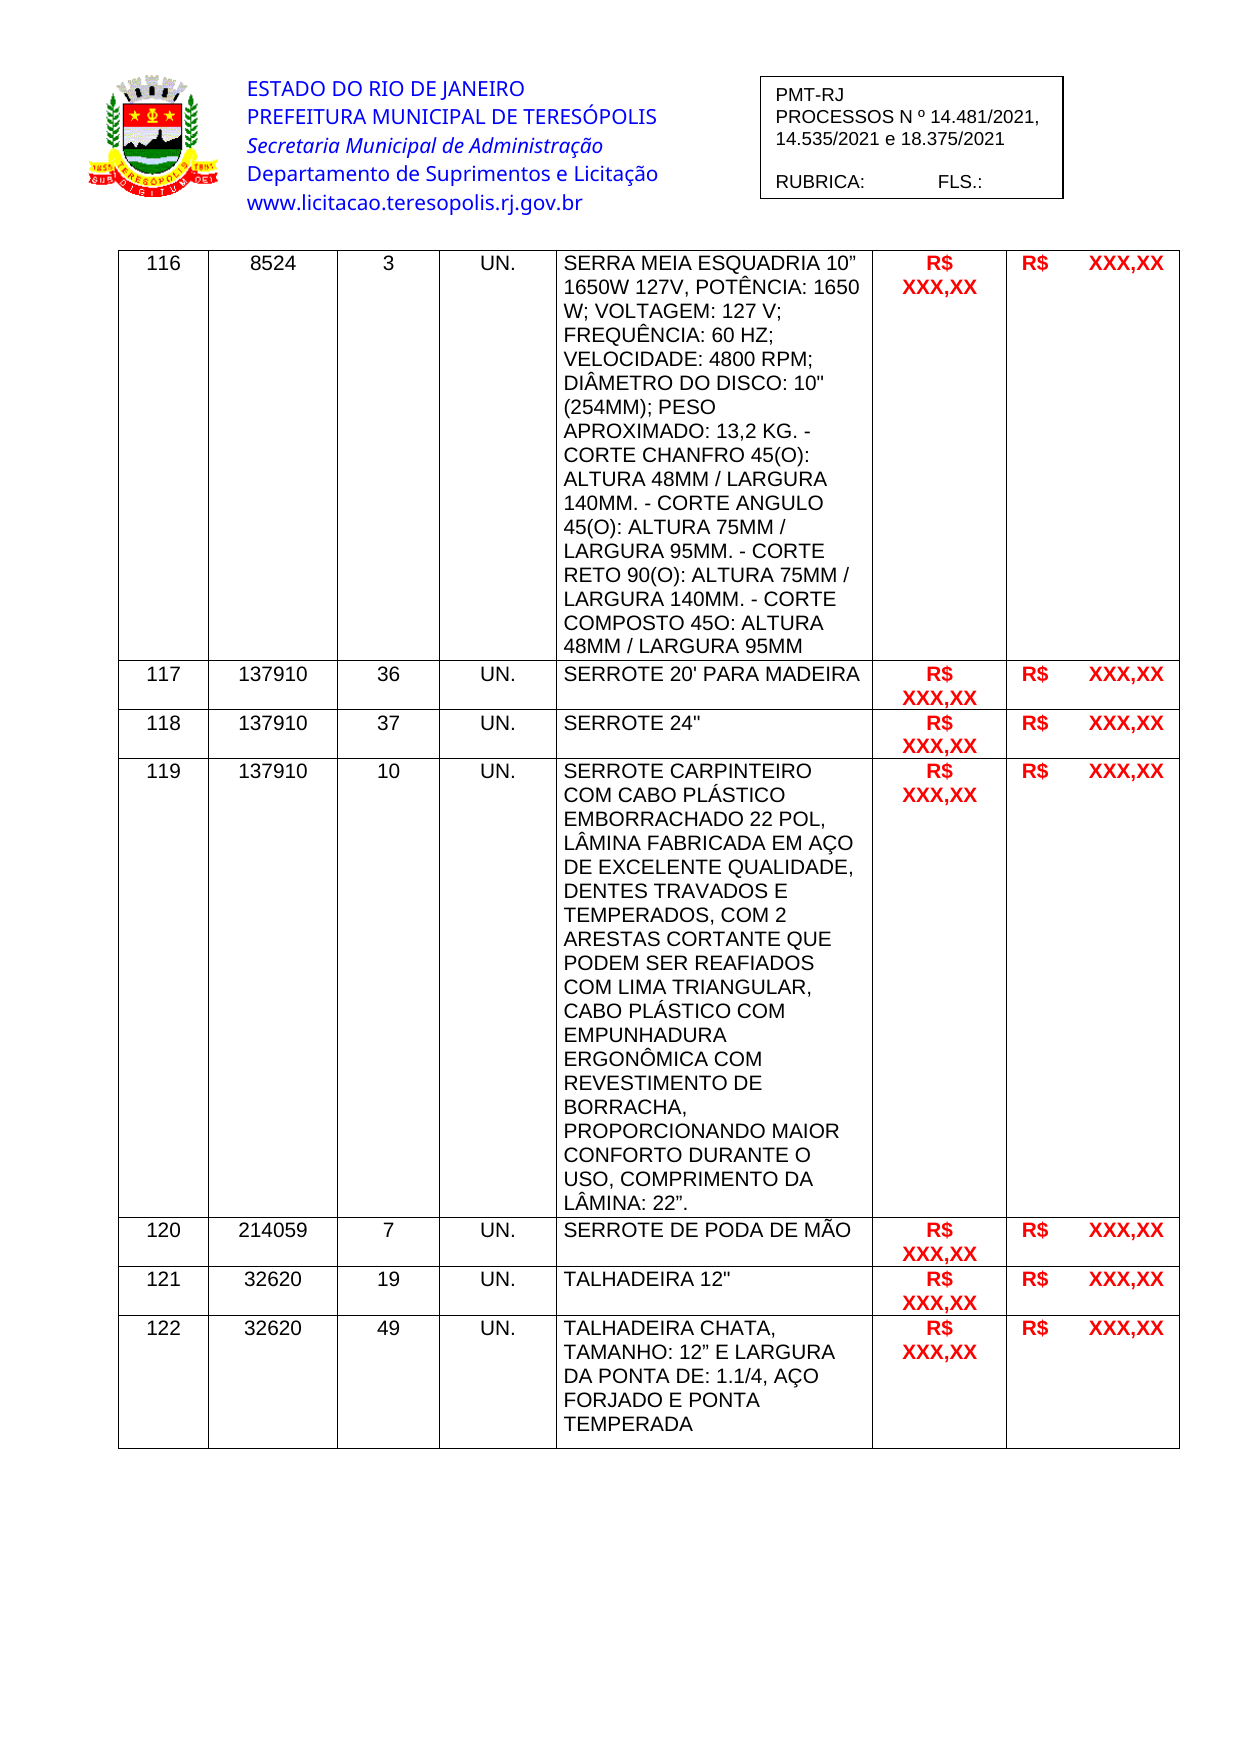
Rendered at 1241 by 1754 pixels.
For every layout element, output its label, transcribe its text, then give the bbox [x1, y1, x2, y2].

table_cell 121 [119, 1267, 208, 1315]
table_cell R$ XXX,XX [873, 1267, 1006, 1315]
table_cell 32620 [209, 1316, 337, 1447]
table_cell 8524 [209, 251, 337, 660]
table_cell 120 [119, 1218, 208, 1266]
table_cell 49 [338, 1316, 439, 1447]
table_cell SERROTE DE PODA DE MÃO [557, 1218, 872, 1266]
table_cell TALHADEIRA CHATA, TAMANHO: 12” E LARGURA DA PONTA DE: 1.1/4, AÇO FORJADO E PONTA TEMPERADA [557, 1316, 872, 1447]
table_cell 119 [119, 759, 208, 1217]
table_cell R$ XXX,XX [873, 1316, 1006, 1447]
table_cell 116 [119, 251, 208, 660]
table_cell 7 [338, 1218, 439, 1266]
table_cell 137910 [209, 661, 337, 709]
table_cell 214059 [209, 1218, 337, 1266]
table_cell UN. [440, 759, 556, 1217]
table_cell UN. [440, 251, 556, 660]
table_cell R$ XXX,XX [1007, 710, 1179, 758]
table_cell 36 [338, 661, 439, 709]
table_cell UN. [440, 1267, 556, 1315]
table_cell R$ XXX,XX [873, 710, 1006, 758]
table_cell R$ XXX,XX [1007, 251, 1179, 660]
table_cell UN. [440, 710, 556, 758]
table_cell 3 [338, 251, 439, 660]
table_cell UN. [440, 661, 556, 709]
table_cell UN. [440, 1316, 556, 1447]
table_cell 137910 [209, 759, 337, 1217]
table_cell 137910 [209, 710, 337, 758]
table_cell 19 [338, 1267, 439, 1315]
table_cell UN. [440, 1218, 556, 1266]
table_cell 10 [338, 759, 439, 1217]
table_cell SERROTE CARPINTEIRO COM CABO PLÁSTICO EMBORRACHADO 22 POL, LÂMINA FABRICADA EM AÇO DE EXCELENTE QUALIDADE, DENTES TRAVADOS E TEMPERADOS, COM 2 ARESTAS CORTANTE QUE PODEM SER REAFIADOS COM LIMA TRIANGULAR, CABO PLÁSTICO COM EMPUNHADURA ERGONÔMICA COM REVESTIMENTO DE BORRACHA, PROPORCIONANDO MAIOR CONFORTO DURANTE O USO, COMPRIMENTO DA LÂMINA: 22”. [557, 759, 872, 1217]
table_cell R$ XXX,XX [873, 251, 1006, 660]
table_cell R$ XXX,XX [1007, 1218, 1179, 1266]
table_cell R$ XXX,XX [873, 759, 1006, 1217]
table_cell SERRA MEIA ESQUADRIA 10” 1650W 127V, POTÊNCIA: 1650 W; VOLTAGEM: 127 V; FREQUÊNCIA: 60 HZ; VELOCIDADE: 4800 RPM; DIÂMETRO DO DISCO: 10" (254MM); PESO APROXIMADO: 13,2 KG. -CORTE CHANFRO 45(O): ALTURA 48MM / LARGURA 140MM. - CORTE ANGULO 45(O): ALTURA 75MM / LARGURA 95MM. - CORTE RETO 90(O): ALTURA 75MM / LARGURA 140MM. - CORTE COMPOSTO 45O: ALTURA 48MM / LARGURA 95MM [557, 251, 872, 660]
table_cell TALHADEIRA 12" [557, 1267, 872, 1315]
table_cell R$ XXX,XX [1007, 1316, 1179, 1447]
table_cell R$ XXX,XX [873, 661, 1006, 709]
table_cell 122 [119, 1316, 208, 1447]
table_cell R$ XXX,XX [1007, 661, 1179, 709]
table_cell 37 [338, 710, 439, 758]
table_cell 117 [119, 661, 208, 709]
table_cell R$ XXX,XX [1007, 759, 1179, 1217]
table_cell 32620 [209, 1267, 337, 1315]
table_cell R$ XXX,XX [873, 1218, 1006, 1266]
table_cell SERROTE 24" [557, 710, 872, 758]
table_cell SERROTE 20' PARA MADEIRA [557, 661, 872, 709]
picture [88, 75, 218, 197]
table_cell 118 [119, 710, 208, 758]
table_cell R$ XXX,XX [1007, 1267, 1179, 1315]
